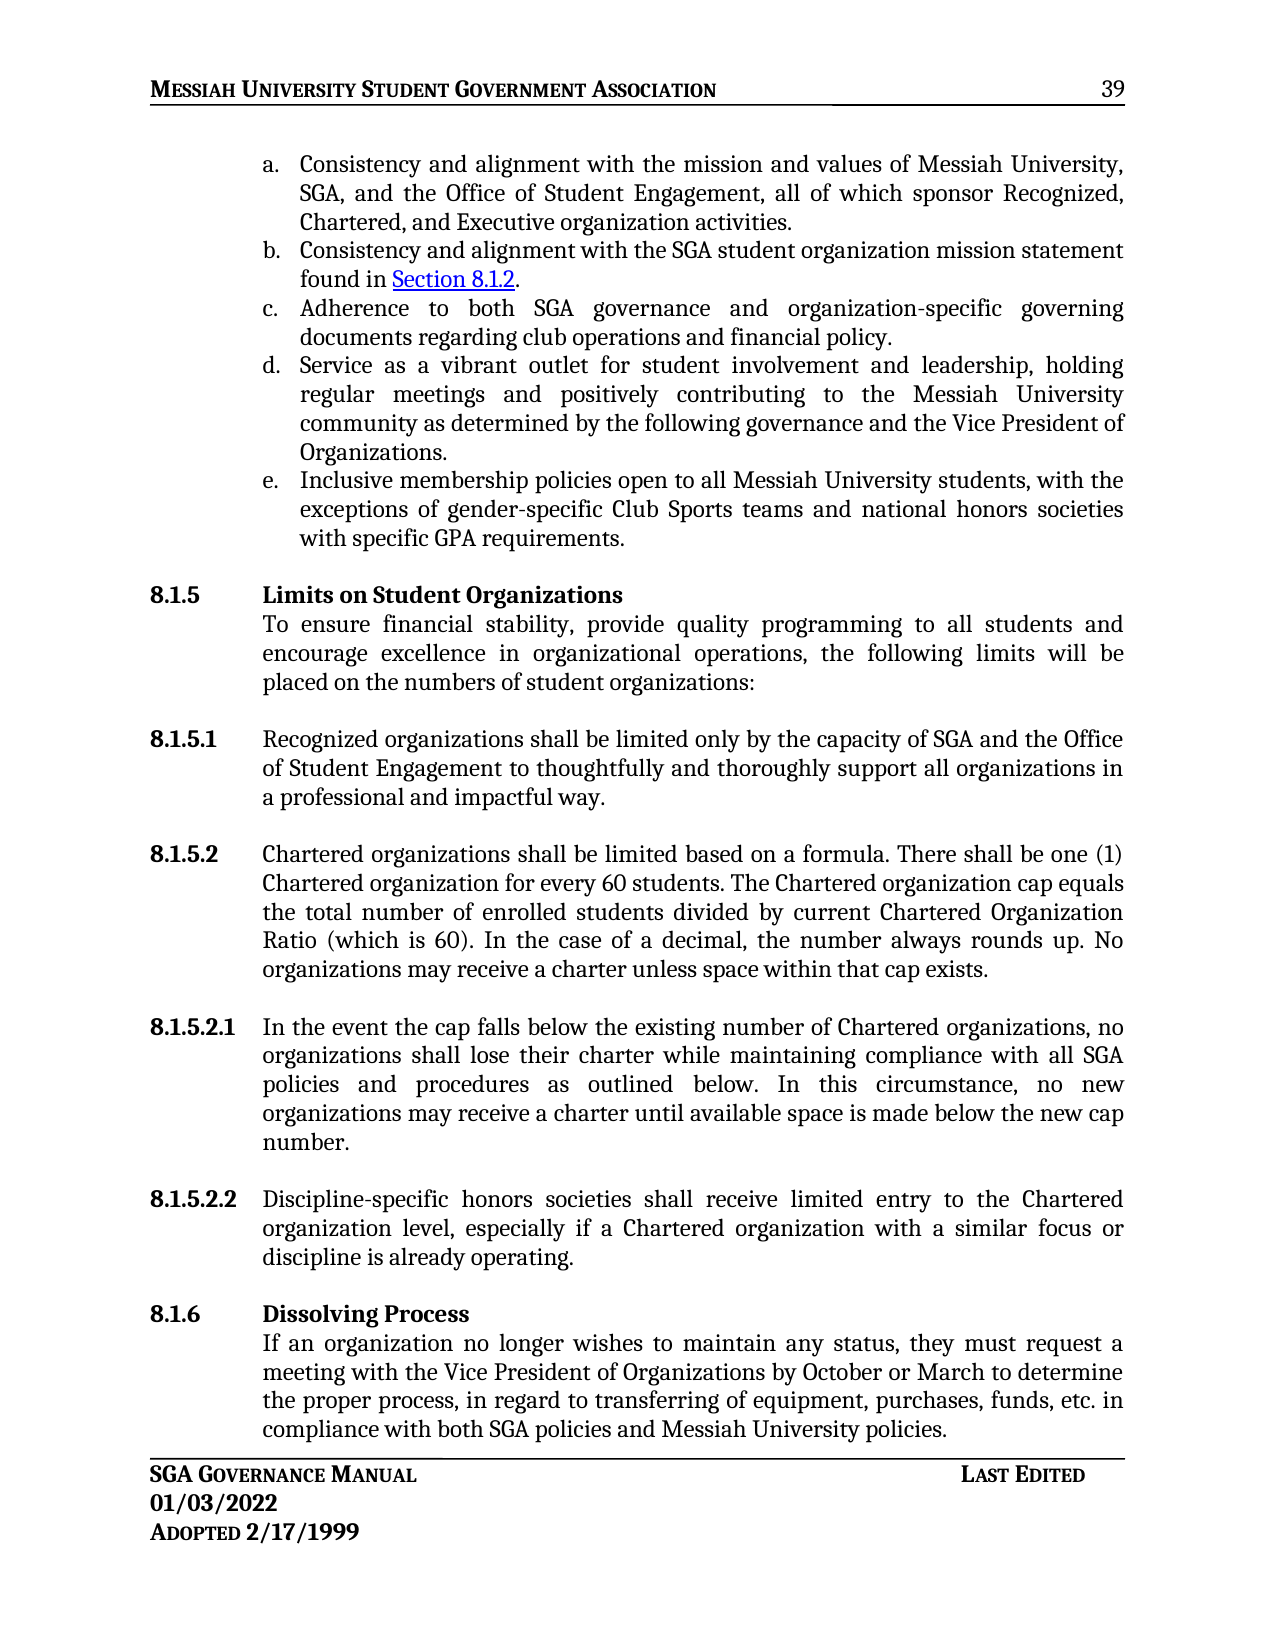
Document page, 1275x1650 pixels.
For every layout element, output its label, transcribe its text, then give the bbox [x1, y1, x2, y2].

text 8.1.5.2.1 In the event the cap falls below the existing number of Chartered organizations, no organizations shall lose their charter while maintaining compliance with all SGA policies and procedures as outlined below. In this circumstance, no new organizations may receive a charter until available space is made below the new cap number. [150, 1012, 1125, 1156]
list Consistency and alignment with the mission and values of Messiah University, SGA, and the Office of Student Engagement, all of which sponsor Recognized, Chartered, and Executive organization activities. [262, 150, 1125, 236]
list Adherence to both SGA governance and organization-specific governing documents regarding club operations and financial policy. [262, 294, 1125, 351]
text 8.1.5.2.2 Discipline-specific honors societies shall receive limited entry to the Chartered organization level, especially if a Chartered organization with a similar focus or discipline is already operating. [150, 1185, 1125, 1271]
text If an organization no longer wishes to maintain any status, they must request a meeting with the Vice President of Organizations by October or March to determine the proper process, in regard to transferring of equipment, purchases, funds, etc. in compliance with both SGA policies and Messiah University policies. [150, 1329, 1125, 1444]
list Consistency and alignment with the SGA student organization mission statement found in Section 8.1.2. [262, 236, 1125, 294]
text 8.1.5.1 Recognized organizations shall be limited only by the capacity of SGA and the Office of Student Engagement to thoughtfully and thoroughly support all organizations in a professional and impactful way. [150, 725, 1125, 811]
text To ensure financial stability, provide quality programming to all students and encourage excellence in organizational operations, the following limits will be placed on the numbers of student organizations: [262, 610, 1125, 696]
list Inclusive membership policies open to all Messiah University students, with the exceptions of gender-specific Club Sports teams and national honors societies with specific GPA requirements. [262, 466, 1125, 552]
text 8.1.5 Limits on Student Organizations [150, 581, 1125, 610]
text 8.1.6 Dissolving Process [150, 1300, 1125, 1329]
list Service as a vibrant outlet for student involvement and leadership, holding regular meetings and positively contributing to the Messiah University community as determined by the following governance and the Vice President of Organizations. [262, 351, 1125, 466]
text 8.1.5.2 Chartered organizations shall be limited based on a formula. There shall be one (1) Chartered organization for every 60 students. The Chartered organization cap equals the total number of enrolled students divided by current Chartered Organization Ratio (which is 60). In the case of a decimal, the number always rounds up. No organizations may receive a charter unless space within that cap exists. [150, 840, 1125, 984]
